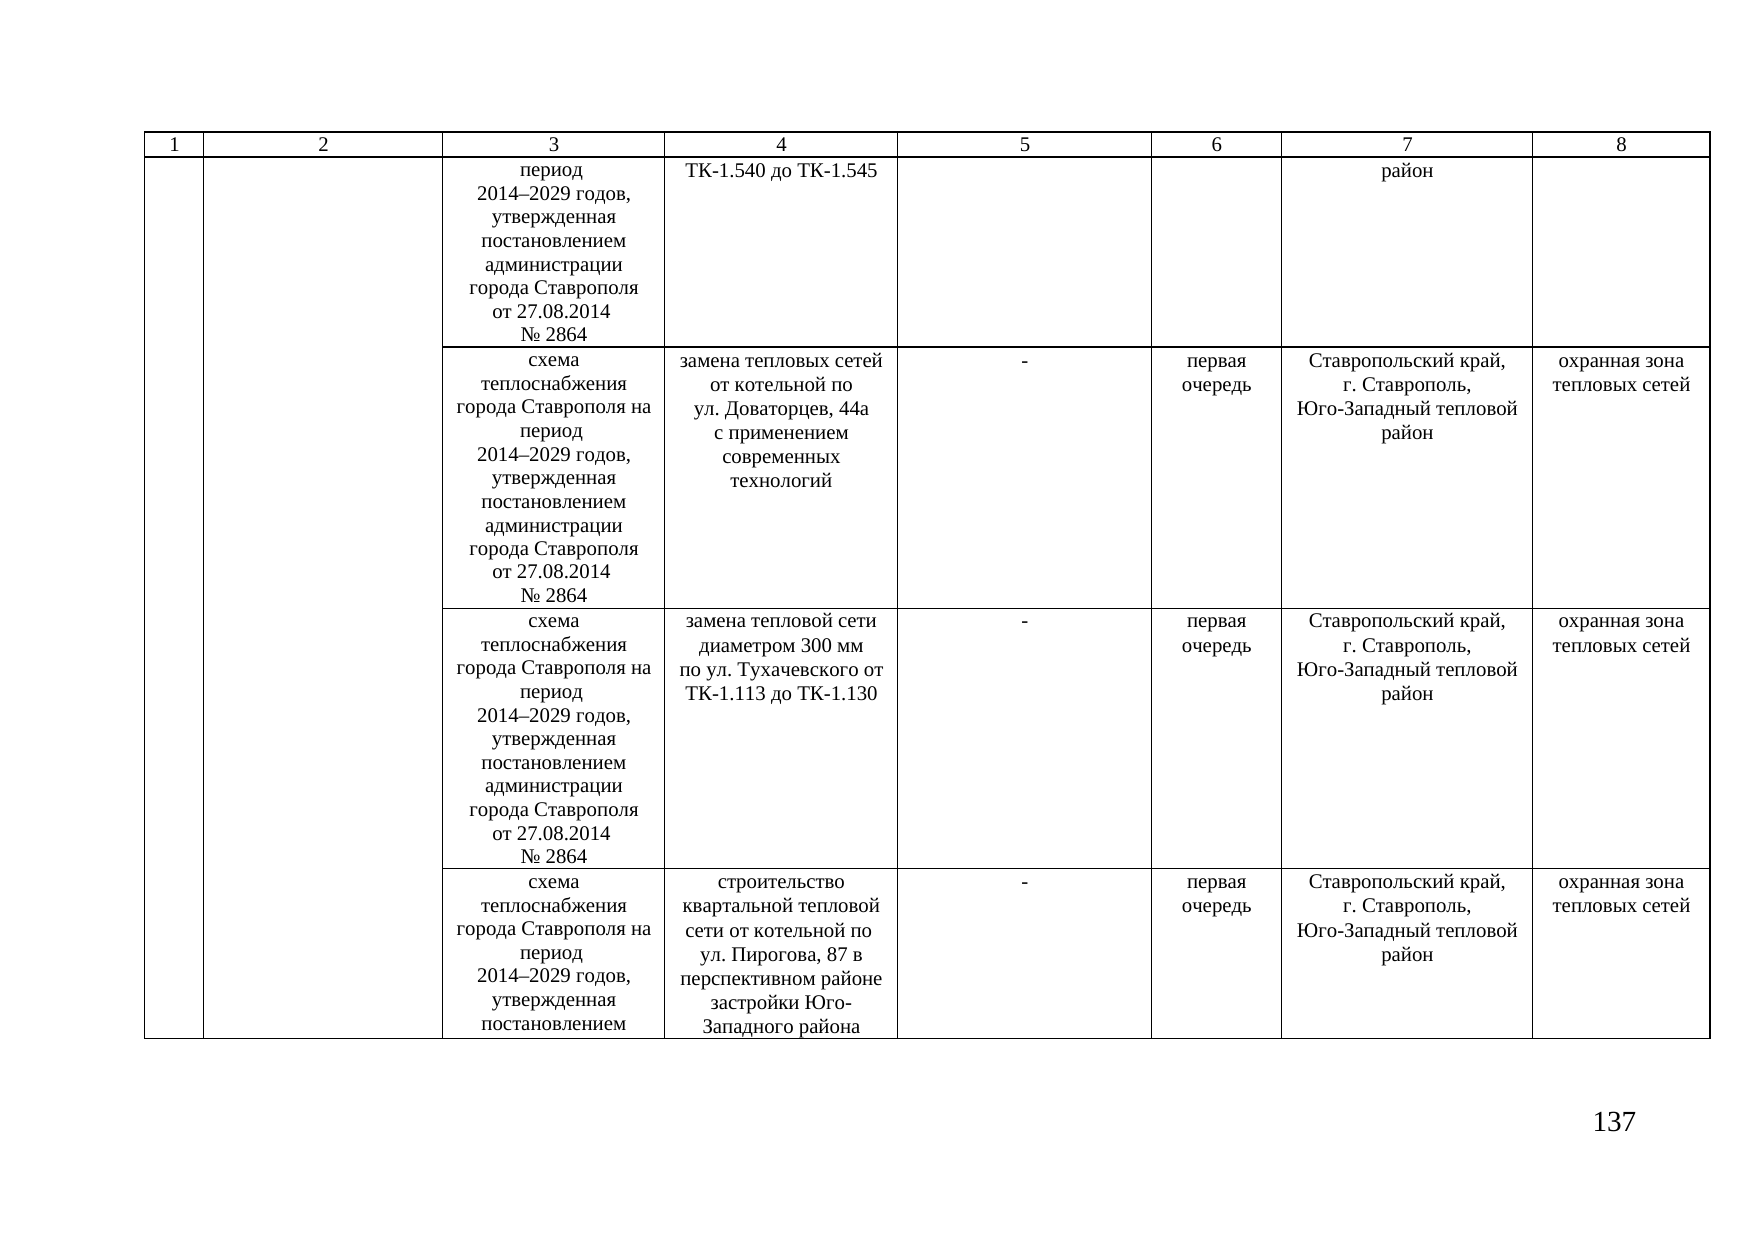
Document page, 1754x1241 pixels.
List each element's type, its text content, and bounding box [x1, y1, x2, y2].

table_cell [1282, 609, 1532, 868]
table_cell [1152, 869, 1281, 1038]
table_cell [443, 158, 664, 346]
table_header 2 [204, 133, 442, 156]
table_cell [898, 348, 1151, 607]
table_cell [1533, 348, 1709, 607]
table_header 3 [443, 133, 664, 156]
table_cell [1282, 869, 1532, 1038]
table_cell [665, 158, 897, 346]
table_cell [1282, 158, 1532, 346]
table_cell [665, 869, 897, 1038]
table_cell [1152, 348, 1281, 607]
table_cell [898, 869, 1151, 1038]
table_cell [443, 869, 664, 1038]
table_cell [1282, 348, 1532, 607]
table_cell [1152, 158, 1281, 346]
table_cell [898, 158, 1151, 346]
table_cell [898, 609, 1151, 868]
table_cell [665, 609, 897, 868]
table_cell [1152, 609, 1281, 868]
table_header 5 [898, 133, 1151, 156]
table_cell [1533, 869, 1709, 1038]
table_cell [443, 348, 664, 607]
table_header 7 [1282, 133, 1532, 156]
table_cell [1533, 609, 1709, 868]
table_header 1 [145, 133, 203, 156]
table_header 6 [1152, 133, 1281, 156]
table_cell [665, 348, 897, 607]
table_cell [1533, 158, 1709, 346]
table_header 4 [665, 133, 897, 156]
table_header 8 [1533, 133, 1709, 156]
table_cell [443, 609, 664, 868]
